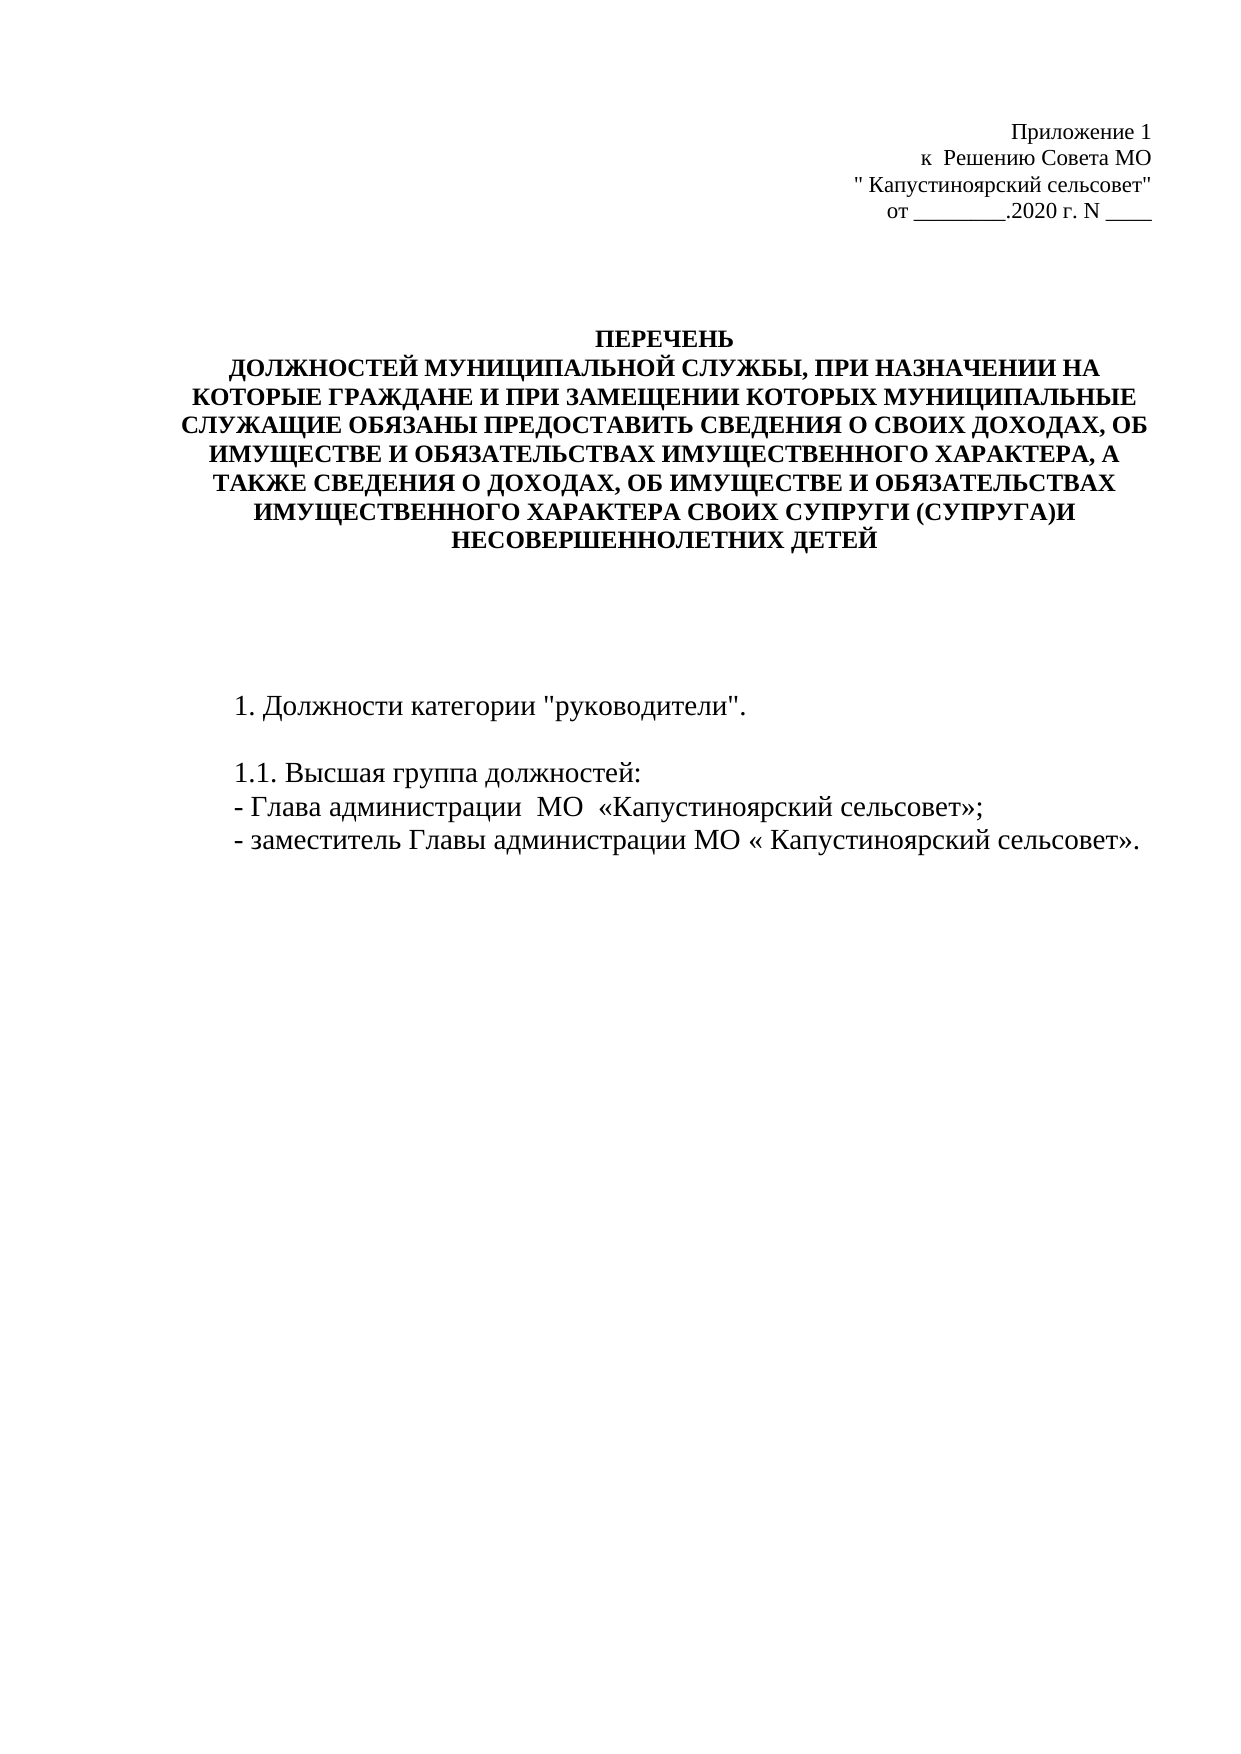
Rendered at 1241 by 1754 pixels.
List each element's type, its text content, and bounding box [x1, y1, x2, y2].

text - заместитель Главы администрации МО « Капустиноярский сельсовет». [177, 822, 1152, 856]
text 1.1. Высшая группа должностей: [177, 755, 1152, 789]
text к Решению Совета МО [177, 144, 1152, 171]
text ПЕРЕЧЕНЬ [177, 324, 1152, 353]
text " Капустиноярский сельсовет" [177, 171, 1152, 197]
text ДОЛЖНОСТЕЙ МУНИЦИПАЛЬНОЙ СЛУЖБЫ, ПРИ НАЗНАЧЕНИИ НА КОТОРЫЕ ГРАЖДАНЕ И ПРИ ЗАМЕЩЕНИИ КОТОРЫХ МУНИЦИПАЛЬНЫЕ СЛУЖАЩИЕ ОБЯЗАНЫ ПРЕДОСТАВИТЬ СВЕДЕНИЯ О СВОИХ ДОХОДАХ, ОБ ИМУЩЕСТВЕ И ОБЯЗАТЕЛЬСТВАХ ИМУЩЕСТВЕННОГО ХАРАКТЕРА, А ТАКЖЕ СВЕДЕНИЯ О ДОХОДАХ, ОБ ИМУЩЕСТВЕ И ОБЯЗАТЕЛЬСТВАХ ИМУЩЕСТВЕННОГО ХАРАКТЕРА СВОИХ СУПРУГИ (СУПРУГА)И НЕСОВЕРШЕННОЛЕТНИХ ДЕТЕЙ [177, 353, 1152, 554]
text - Глава администрации МО «Капустиноярский сельсовет»; [177, 789, 1152, 822]
list Приложение 1 [177, 118, 1152, 144]
text 1. Должности категории "руководители". [177, 688, 1152, 722]
text от ________.2020 г. N ____ [177, 197, 1152, 223]
